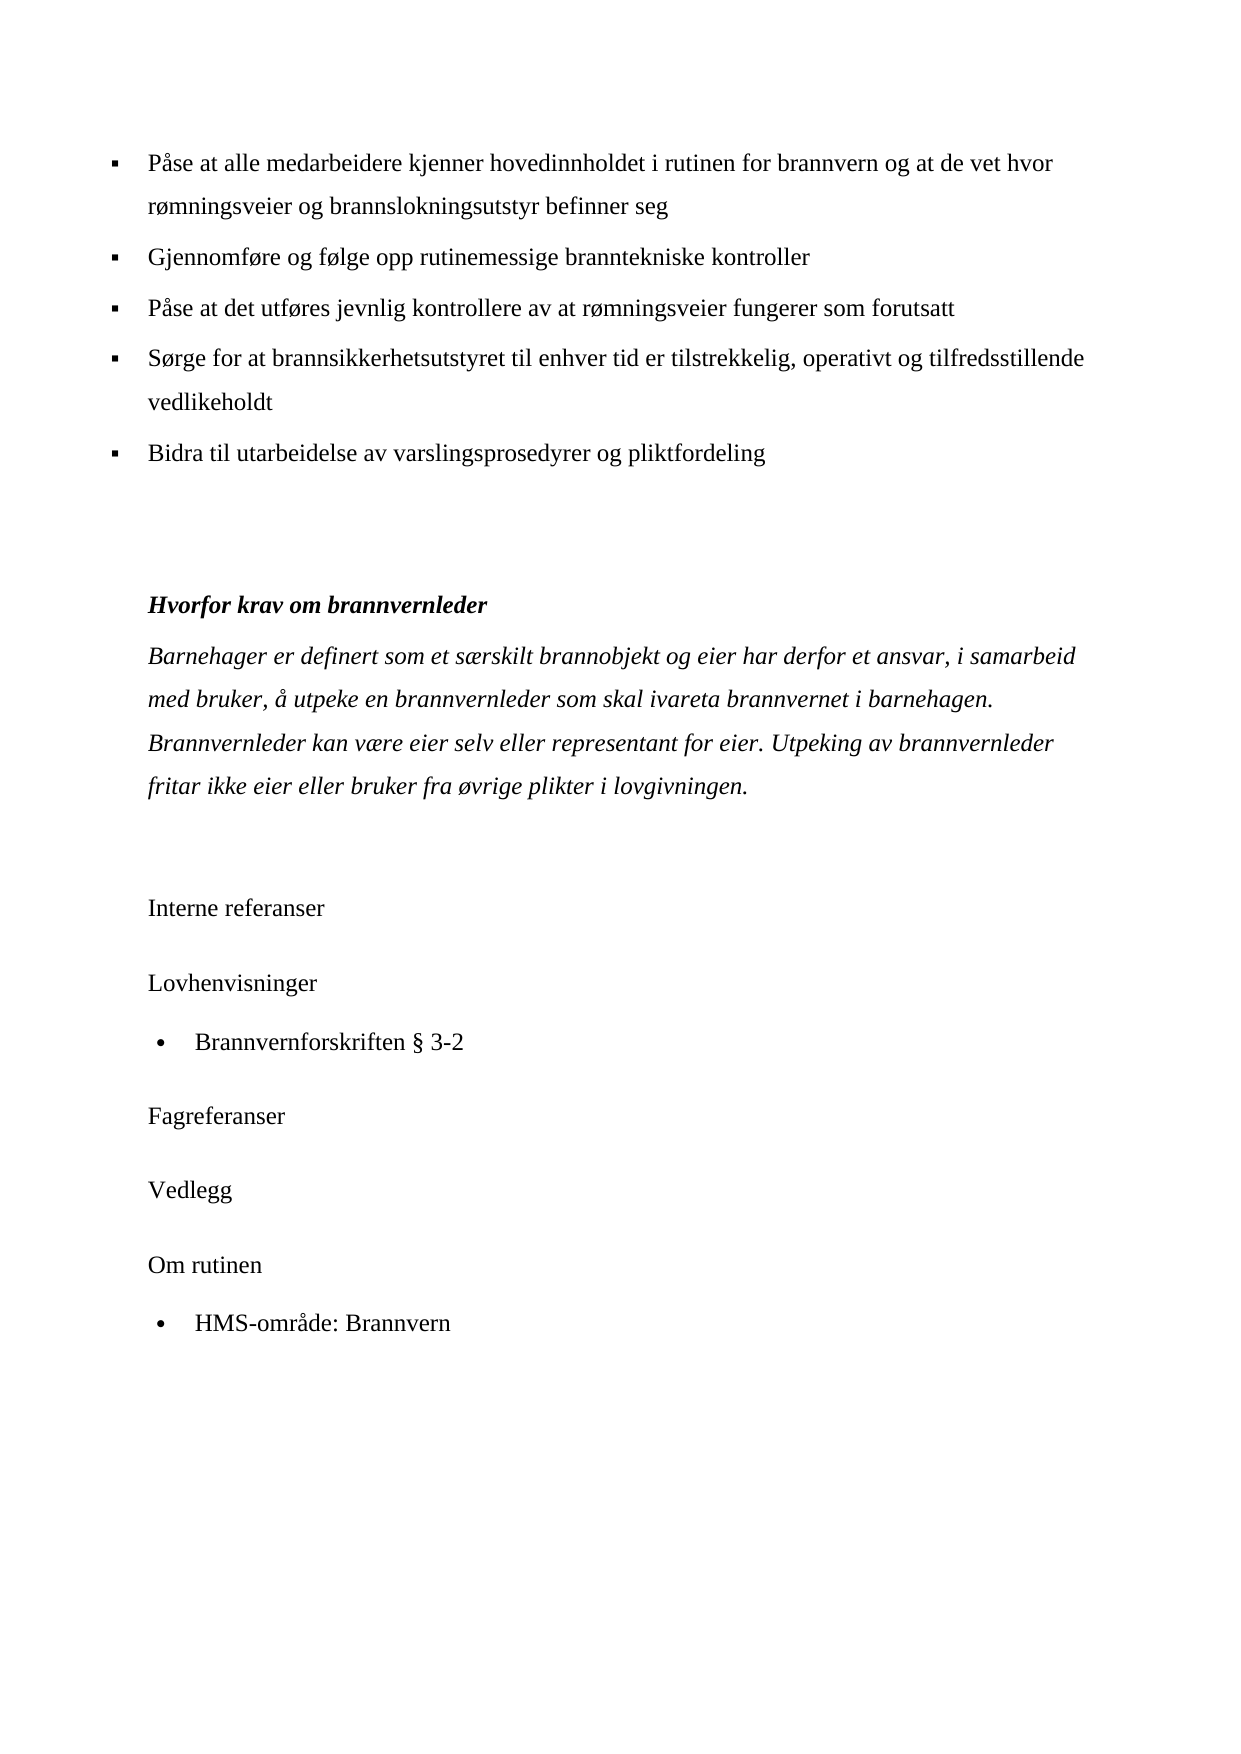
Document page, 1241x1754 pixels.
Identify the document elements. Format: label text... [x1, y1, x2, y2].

list Påse at det utføres jevnlig kontrollere av at rømningsveier fungerer som forutsatt [110, 293, 1093, 321]
text Hvorfor krav om brannvernleder [148, 590, 1093, 619]
text Barnehager er definert som et særskilt brannobjekt og eier har derfor et ansvar, i samarbeid med bruker, å utpeke en brannvernleder som skal ivareta brannvernet i barnehagen. Brannvernleder kan være eier selv eller representant for eier. Utpeking av brannvernleder fritar ikke eier eller bruker fra øvrige plikter i lovgivningen. [148, 641, 1093, 799]
text Om rutinen [148, 1250, 1093, 1278]
text Lovhenvisninger [148, 968, 1093, 997]
text Fagreferanser [148, 1101, 1093, 1130]
text Vedlegg [148, 1175, 1093, 1204]
list HMS-område: Brannvern [157, 1308, 1093, 1337]
list Sørge for at brannsikkerhetsutstyret til enhver tid er tilstrekkelig, operativt og tilfredsstillende vedlikeholdt [110, 343, 1093, 415]
list Bidra til utarbeidelse av varslingsprosedyrer og pliktfordeling [110, 438, 1093, 466]
list Brannvernforskriften § 3-2 [157, 1027, 1093, 1055]
list Påse at alle medarbeidere kjenner hovedinnholdet i rutinen for brannvern og at de vet hvor rømningsveier og brannslokningsutstyr befinner seg [110, 148, 1093, 219]
list Gjennomføre og følge opp rutinemessige branntekniske kontroller [110, 242, 1093, 270]
text Interne referanser [148, 893, 1093, 922]
